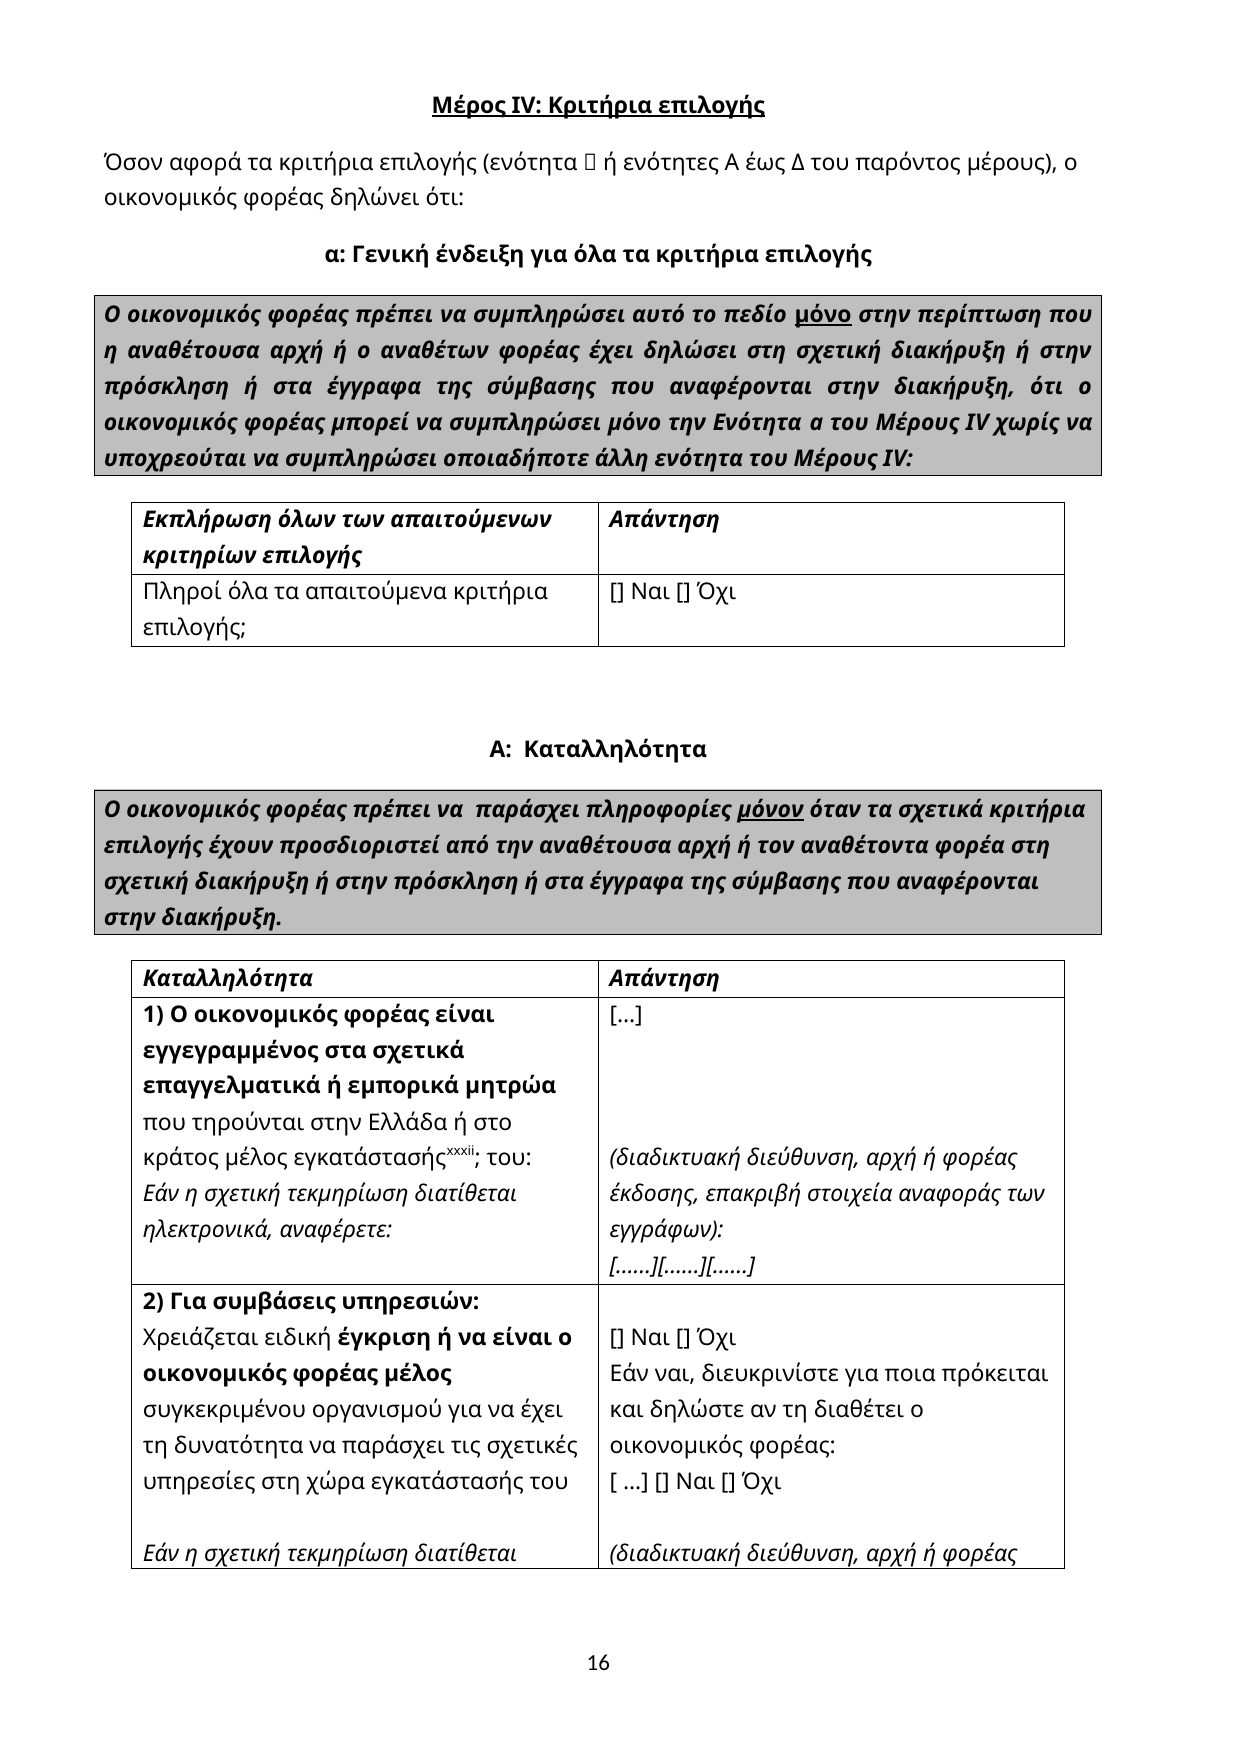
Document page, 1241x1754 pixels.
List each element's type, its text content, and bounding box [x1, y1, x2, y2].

text α: Γενική ένδειξη για όλα τα κριτήρια επιλογής [103, 238, 1093, 269]
table_header Εκπλήρωση όλων των απαιτούμενων κριτηρίων επιλογής [132, 503, 598, 574]
text Ο οικονομικός φορέας πρέπει να συμπληρώσει αυτό το πεδίο μόνο στην περίπτωση που η αναθέτουσα αρχή ή ο αναθέτων φορέας έχει δηλώσει στη σχετική διακήρυξη ή στην πρόσκληση ή στα έγγραφα της σύμβασης που αναφέρονται στην διακήρυξη, ότι ο οικονομικός φορέας μπορεί να συμπληρώσει μόνο την Ενότητα a του Μέρους ΙV χωρίς να υποχρεούται να συμπληρώσει οποιαδήποτε άλλη ενότητα του Μέρους ΙV: [95, 296, 1101, 475]
text Ο οικονομικός φορέας πρέπει να παράσχει πληροφορίες μόνον όταν τα σχετικά κριτήρια επιλογής έχουν προσδιοριστεί από την αναθέτουσα αρχή ή τον αναθέτοντα φορέα στη σχετική διακήρυξη ή στην πρόσκληση ή στα έγγραφα της σύμβασης που αναφέρονται στην διακήρυξη. [95, 791, 1101, 934]
table_header Απάντηση [599, 503, 1064, 574]
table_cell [599, 1285, 1064, 1568]
text Μέρος IV: Κριτήρια επιλογής [103, 89, 1093, 120]
table_cell Πληροί όλα τα απαιτούμενα κριτήρια επιλογής; [132, 575, 598, 646]
text Α: Καταλληλότητα [103, 733, 1093, 764]
table_header Καταλληλότητα [132, 961, 598, 997]
table_header Απάντηση [599, 961, 1064, 997]
table_cell [] Ναι [] Όχι [599, 575, 1064, 646]
text Όσον αφορά τα κριτήρια επιλογής (ενότητα  ή ενότητες Α έως Δ του παρόντος μέρους), ο οικονομικός φορέας δηλώνει ότι: [103, 145, 1093, 213]
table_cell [132, 1285, 598, 1568]
table_cell […] (διαδικτυακή διεύθυνση, αρχή ή φορέας έκδοσης, επακριβή στοιχεία αναφοράς των εγγράφων): [……][……][……] [599, 998, 1064, 1284]
table_cell 1) Ο οικονομικός φορέας είναι εγγεγραμμένος στα σχετικά επαγγελματικά ή εμπορικά μητρώα που τηρούνται στην Ελλάδα ή στο κράτος μέλος εγκατάστασής; του: Εάν η σχετική τεκμηρίωση διατίθεται ηλεκτρονικά, αναφέρετε: [132, 998, 598, 1284]
